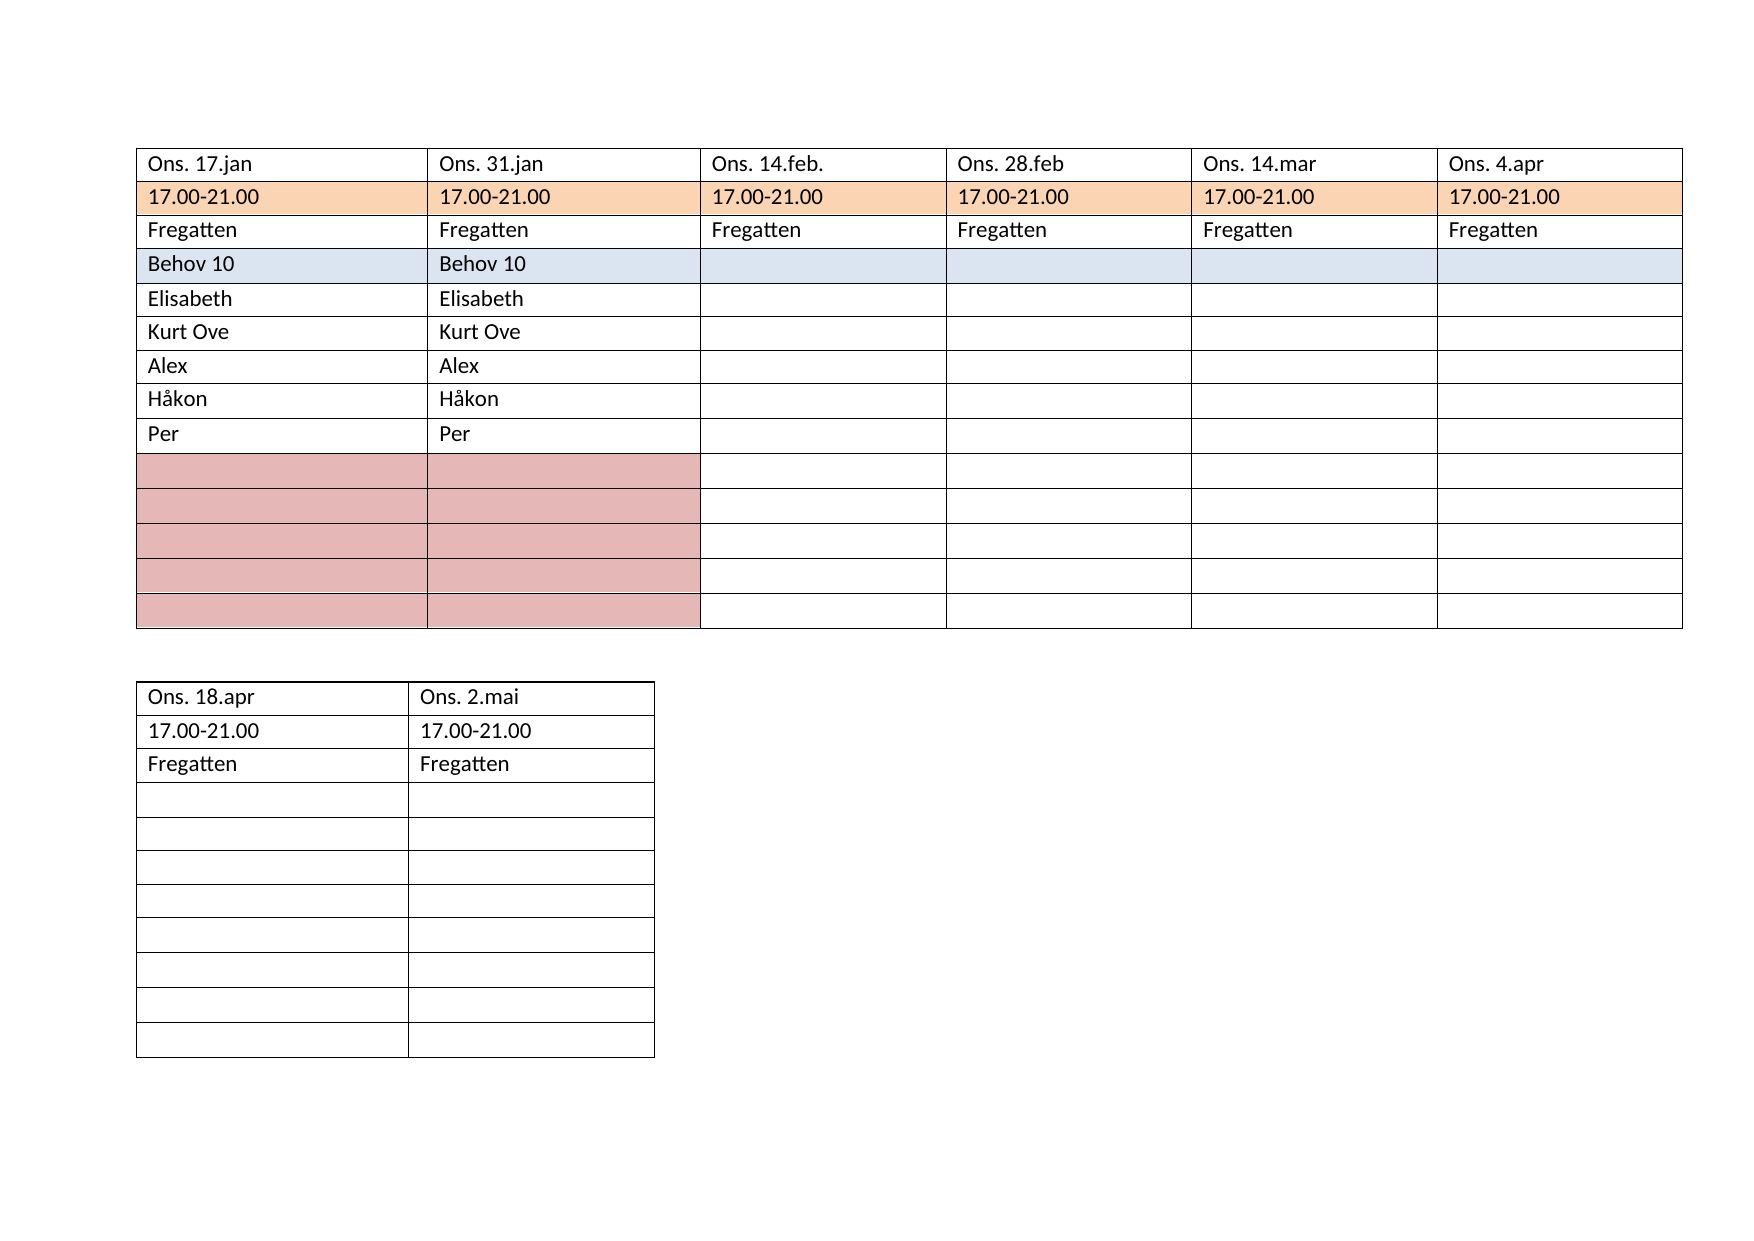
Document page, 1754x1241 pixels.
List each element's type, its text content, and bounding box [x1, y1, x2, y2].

table_cell Håkon [428, 384, 700, 418]
table_cell Elisabeth [428, 284, 700, 316]
table_cell [1438, 524, 1682, 558]
table_cell Fregatten [428, 216, 700, 248]
table_cell [1192, 489, 1437, 523]
table_cell Fregatten [1192, 216, 1437, 248]
table_cell [137, 559, 427, 592]
table_cell [137, 851, 408, 883]
table_cell [409, 918, 654, 952]
table_cell [409, 818, 654, 850]
table_cell Behov 10 [137, 249, 427, 283]
table_cell Alex [137, 351, 427, 383]
table_cell [947, 454, 1191, 488]
table_cell [137, 783, 408, 817]
table_cell [947, 249, 1191, 283]
table_cell 17.00-21.00 [1438, 182, 1682, 214]
table_cell [701, 524, 946, 558]
table_cell [1438, 594, 1682, 627]
table_header Ons. 31.jan [428, 149, 700, 181]
table_header Ons. 4.apr [1438, 149, 1682, 181]
table_cell [409, 783, 654, 817]
table_cell [947, 594, 1191, 627]
table_cell Håkon [137, 384, 427, 418]
table_cell [947, 284, 1191, 316]
table_cell Per [428, 419, 700, 453]
table_cell [137, 818, 408, 850]
table_cell [409, 851, 654, 883]
table_cell [701, 384, 946, 418]
table_cell 17.00-21.00 [137, 182, 427, 214]
table_cell [428, 489, 700, 523]
table_cell [137, 885, 408, 917]
table_cell [137, 988, 408, 1022]
table_cell [701, 351, 946, 383]
table_cell 17.00-21.00 [701, 182, 946, 214]
table_cell Fregatten [701, 216, 946, 248]
table_cell [137, 524, 427, 558]
table_cell [428, 559, 700, 592]
table_cell [428, 524, 700, 558]
table_cell Per [137, 419, 427, 453]
table_cell [701, 594, 946, 627]
table_cell [1438, 489, 1682, 523]
table_cell [428, 454, 700, 488]
table_cell [137, 953, 408, 987]
table_cell Fregatten [947, 216, 1191, 248]
table_cell [701, 284, 946, 316]
table_cell 17.00-21.00 [947, 182, 1191, 214]
table_header Ons. 18.apr [137, 683, 408, 715]
table_header Ons. 14.feb. [701, 149, 946, 181]
table_cell [1192, 249, 1437, 283]
table_cell Fregatten [409, 749, 654, 782]
table_cell [947, 489, 1191, 523]
table_cell [701, 317, 946, 350]
table_cell [137, 918, 408, 952]
table_cell [409, 885, 654, 917]
table_cell Kurt Ove [137, 317, 427, 350]
table_cell [1438, 559, 1682, 592]
table_cell [1438, 454, 1682, 488]
table_header Ons. 2.mai [409, 683, 654, 715]
table_cell [701, 559, 946, 592]
table_cell [1192, 384, 1437, 418]
table_cell [947, 351, 1191, 383]
table_cell Kurt Ove [428, 317, 700, 350]
table_cell Fregatten [1438, 216, 1682, 248]
table_cell 17.00-21.00 [1192, 182, 1437, 214]
table_cell 17.00-21.00 [428, 182, 700, 214]
table_cell [1192, 419, 1437, 453]
table_cell [1192, 317, 1437, 350]
table_cell Alex [428, 351, 700, 383]
table_cell [701, 249, 946, 283]
table_cell [137, 1023, 408, 1057]
table_cell [947, 384, 1191, 418]
table_cell [701, 454, 946, 488]
table_cell [1192, 594, 1437, 627]
table_cell Fregatten [137, 749, 408, 782]
table_cell [1438, 317, 1682, 350]
table_cell [701, 419, 946, 453]
table_cell [1192, 454, 1437, 488]
table_cell [409, 988, 654, 1022]
table_cell [137, 594, 427, 627]
table_cell [1192, 284, 1437, 316]
table_cell [947, 317, 1191, 350]
table_cell [1438, 351, 1682, 383]
table_cell Behov 10 [428, 249, 700, 283]
table_cell [409, 1023, 654, 1057]
table_cell [1192, 524, 1437, 558]
table_header Ons. 14.mar [1192, 149, 1437, 181]
table_cell [701, 489, 946, 523]
table_header Ons. 28.feb [947, 149, 1191, 181]
table_cell [409, 953, 654, 987]
table_cell Elisabeth [137, 284, 427, 316]
table_cell Fregatten [137, 216, 427, 248]
table_cell 17.00-21.00 [409, 716, 654, 748]
table_header Ons. 17.jan [137, 149, 427, 181]
table_cell [947, 524, 1191, 558]
table_cell [137, 489, 427, 523]
table_cell [428, 594, 700, 627]
table_cell [947, 559, 1191, 592]
table_cell [1192, 559, 1437, 592]
table_cell [137, 454, 427, 488]
table_cell [1192, 351, 1437, 383]
table_cell [1438, 249, 1682, 283]
table_cell [1438, 284, 1682, 316]
table_cell [947, 419, 1191, 453]
table_cell [1438, 419, 1682, 453]
table_cell [1438, 384, 1682, 418]
table_cell 17.00-21.00 [137, 716, 408, 748]
